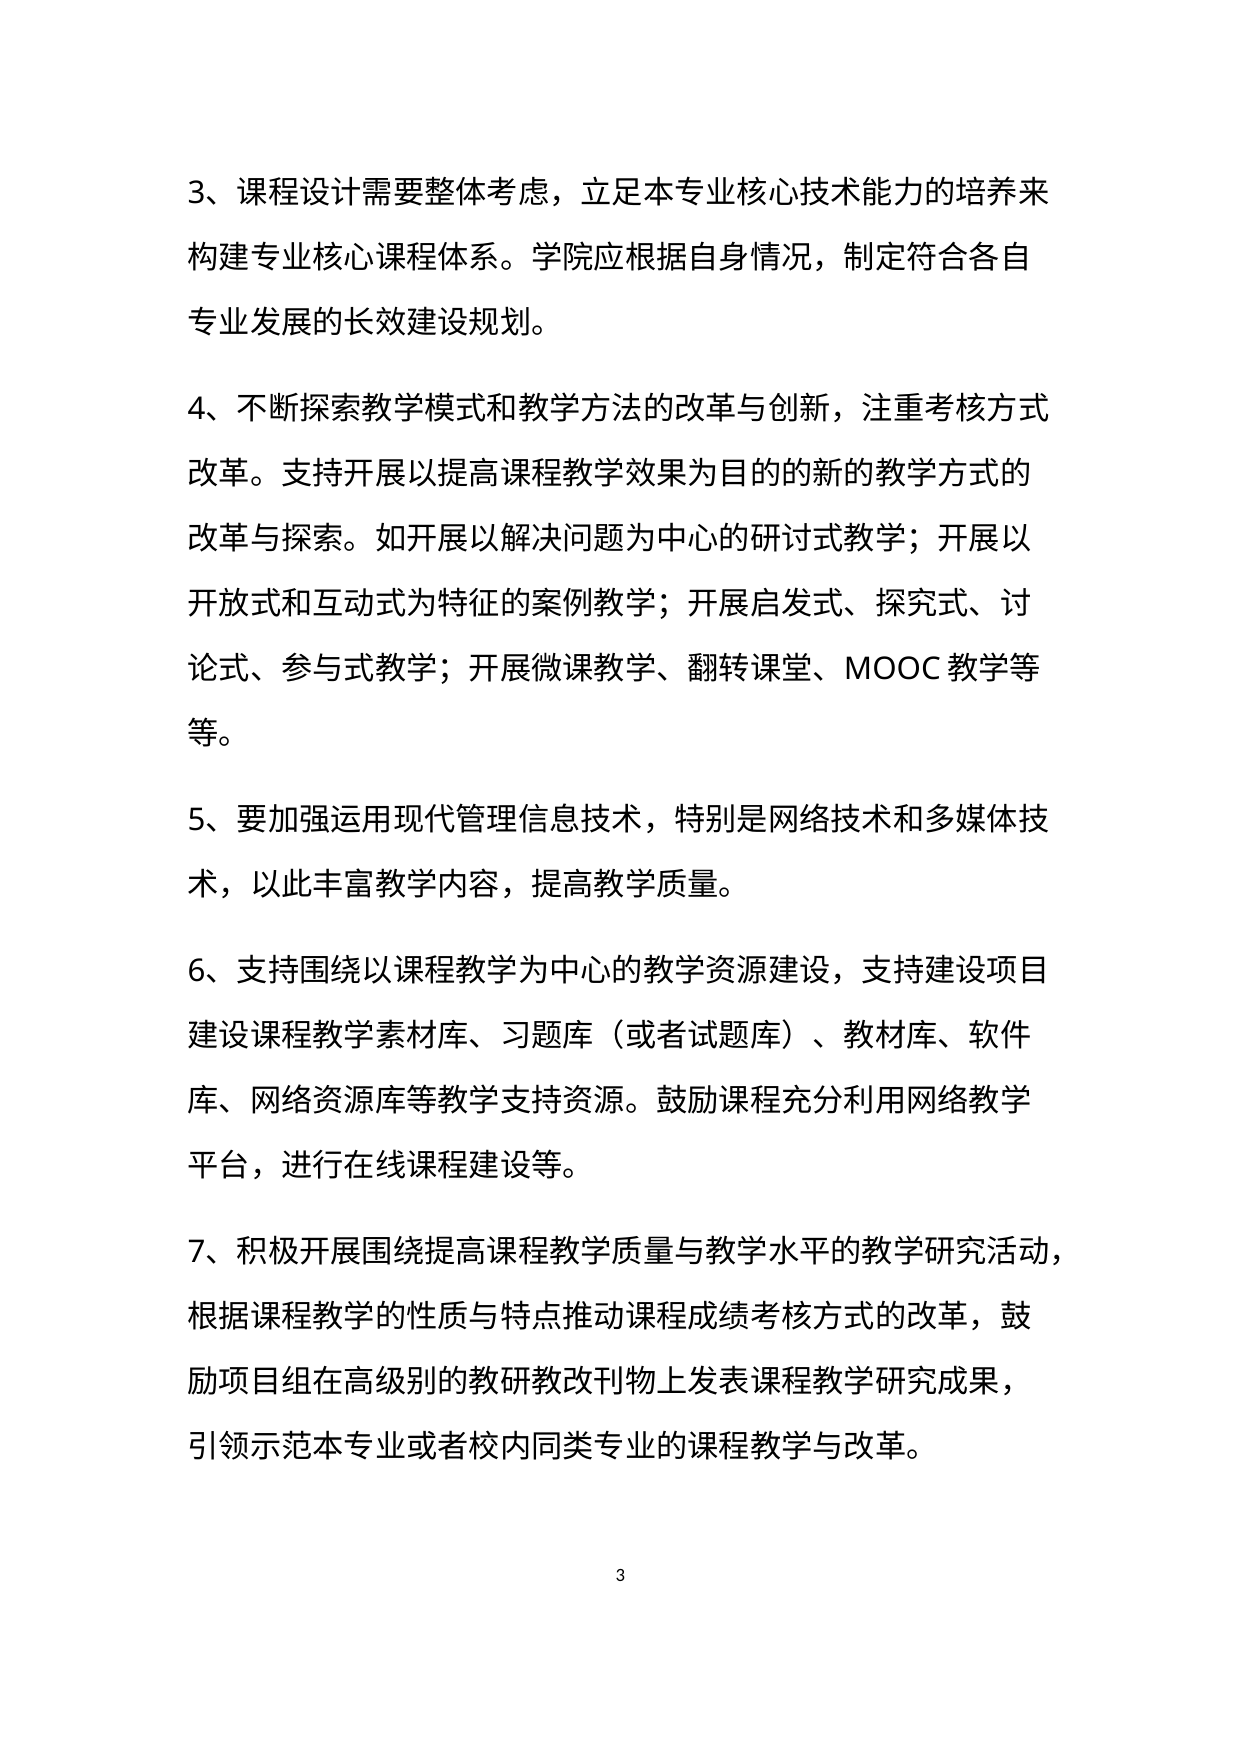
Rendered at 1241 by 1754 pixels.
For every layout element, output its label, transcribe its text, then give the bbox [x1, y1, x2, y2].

text 6、支持围绕以课程教学为中心的教学资源建设，支持建设项目建设课程教学素材库、习题库（或者试题库）、教材库、软件库、网络资源库等教学支持资源。鼓励课程充分利用网络教学平台，进行在线课程建设等。 [187, 935, 1053, 1195]
text 3、课程设计需要整体考虑，立足本专业核心技术能力的培养来构建专业核心课程体系。学院应根据自身情况，制定符合各自专业发展的长效建设规划。 [187, 158, 1053, 353]
text 4、不断探索教学模式和教学方法的改革与创新，注重考核方式改革。支持开展以提高课程教学效果为目的的新的教学方式的改革与探索。如开展以解决问题为中心的研讨式教学；开展以开放式和互动式为特征的案例教学；开展启发式、探究式、讨论式、参与式教学；开展微课教学、翻转课堂、MOOC教学等等。 [187, 374, 1053, 764]
text 7、积极开展围绕提高课程教学质量与教学水平的教学研究活动，根据课程教学的性质与特点推动课程成绩考核方式的改革，鼓励项目组在高级别的教研教改刊物上发表课程教学研究成果，引领示范本专业或者校内同类专业的课程教学与改革。 [187, 1216, 1053, 1476]
text 5、要加强运用现代管理信息技术，特别是网络技术和多媒体技术，以此丰富教学内容，提高教学质量。 [187, 784, 1053, 914]
